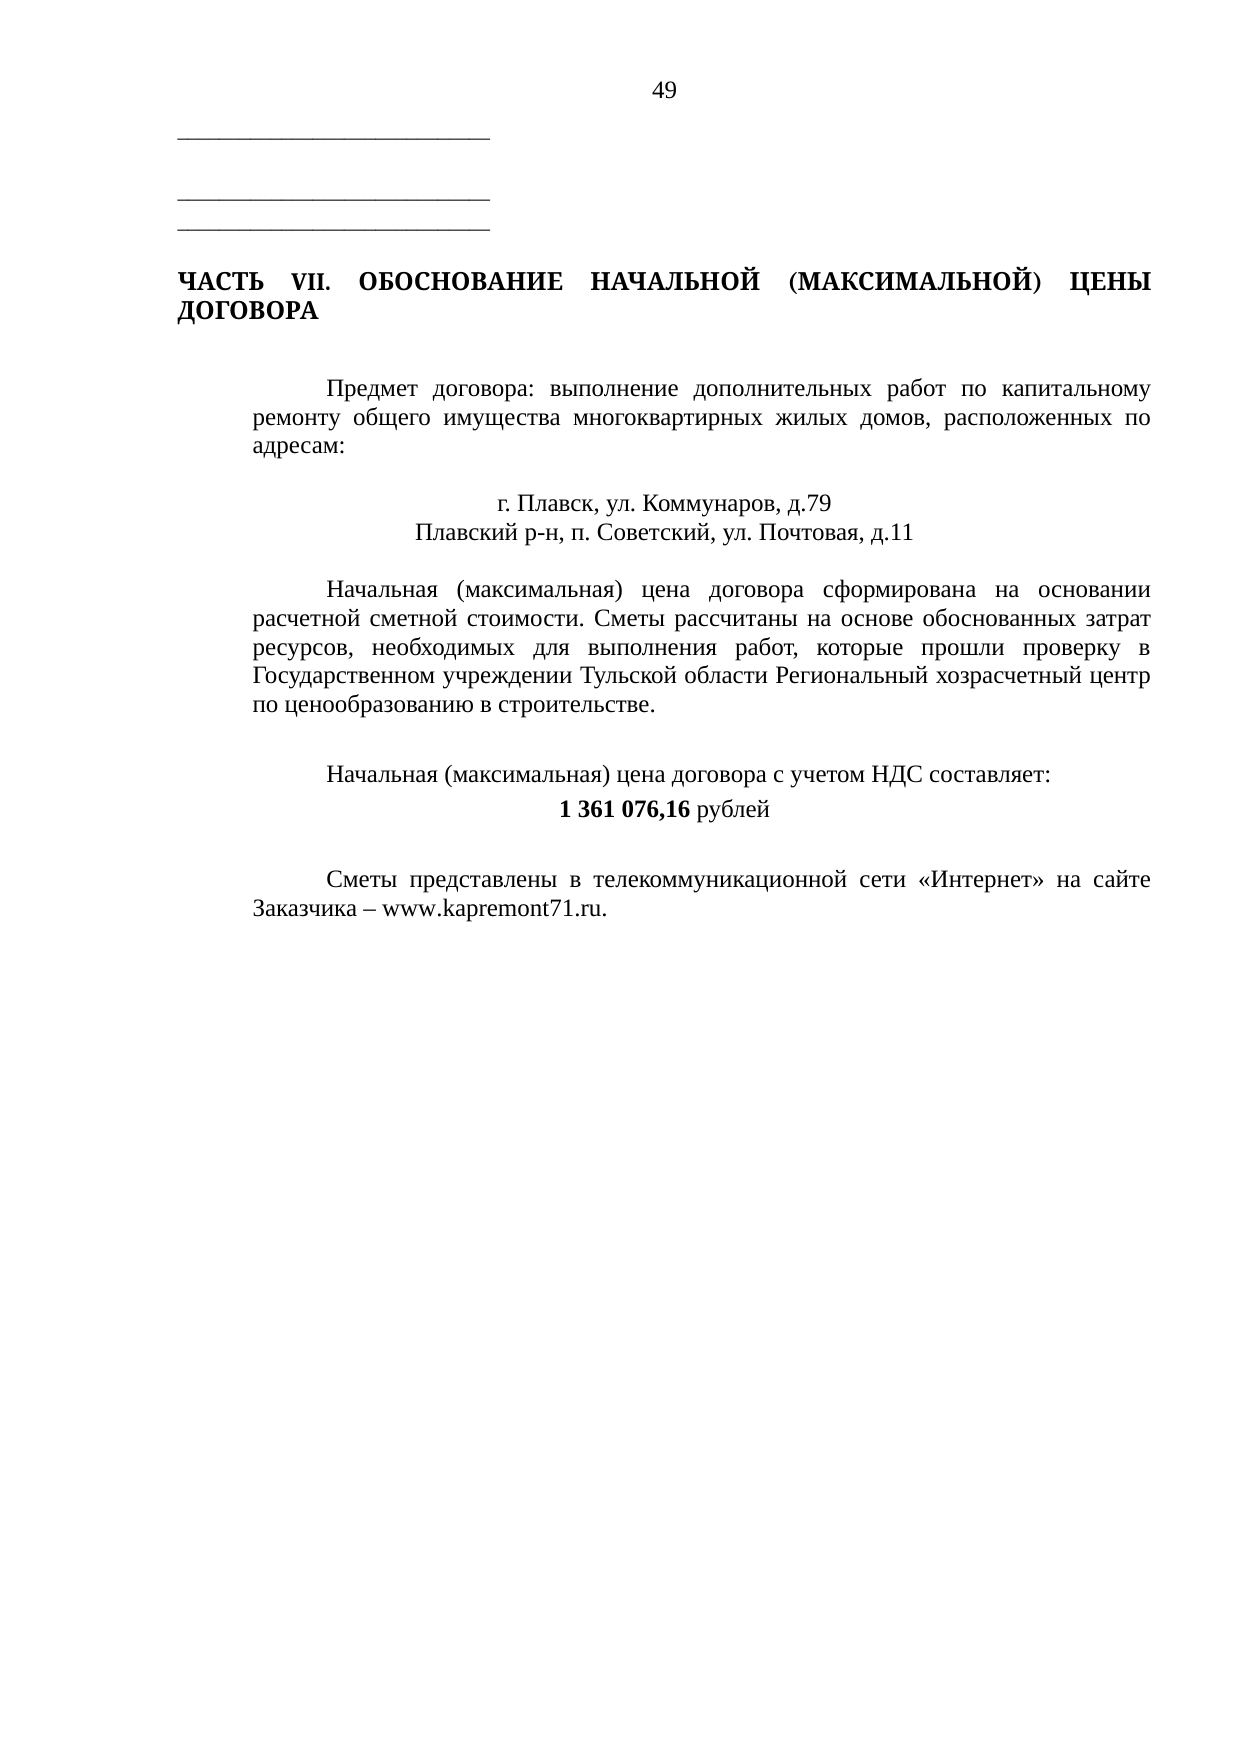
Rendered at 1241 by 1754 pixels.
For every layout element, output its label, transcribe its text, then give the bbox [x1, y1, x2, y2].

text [177, 118, 1152, 142]
text Начальная (максимальная) цена договора с учетом НДС составляет: [252, 759, 1152, 788]
list ______________________________ [177, 209, 1152, 233]
text 1 361 076,16 рублей [177, 794, 1152, 823]
text Начальная (максимальная) цена договора сформирована на основании расчетной сметной стоимости. Сметы рассчитаны на основе обоснованных затрат ресурсов, необходимых для выполнения работ, которые прошли проверку в Государственном учреждении Тульской области Региональный хозрасчетный центр по ценообразованию в строительстве. [252, 574, 1152, 718]
text Предмет договора: выполнение дополнительных работ по капитальному ремонту общего имущества многоквартирных жилых домов, расположенных по адресам: [252, 373, 1152, 459]
text Плавский р-н, п. Советский, ул. Почтовая, д.11 [177, 517, 1152, 546]
text Сметы представлены в телекоммуникационной сети «Интернет» на сайте Заказчика – www.kapremont71.ru. [252, 864, 1152, 922]
text ______________________________ [177, 179, 1152, 203]
subtitle ЧАСТЬ VII. ОБОСНОВАНИЕ НАЧАЛЬНОЙ (МАКСИМАЛЬНОЙ) ЦЕНЫ ДОГОВОРА [177, 268, 1152, 326]
text г. Плавск, ул. Коммунаров, д.79 [177, 488, 1152, 517]
